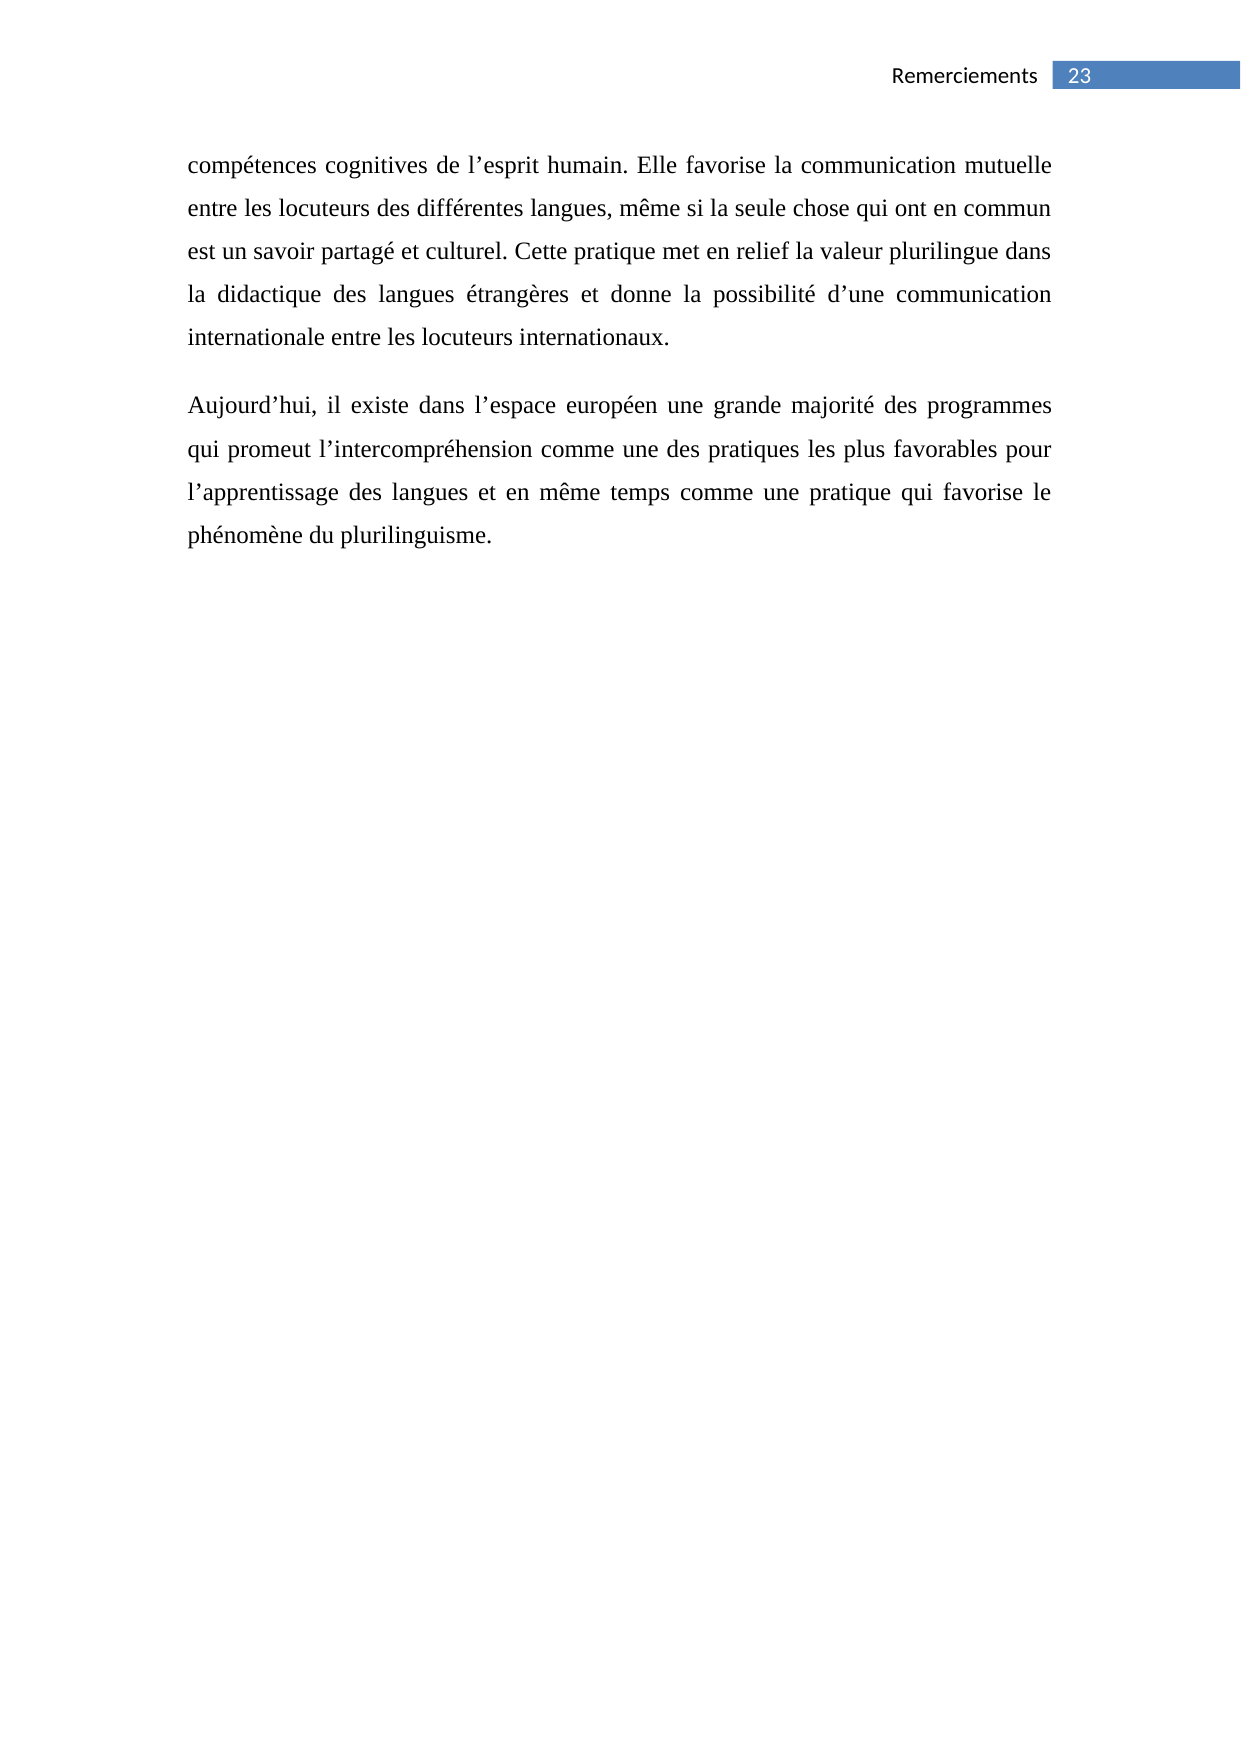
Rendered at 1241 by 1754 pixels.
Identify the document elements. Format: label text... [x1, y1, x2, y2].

text Aujourd’hui, il existe dans l’espace européen une grande majorité des programmes qui promeut l’intercompréhension comme une des pratiques les plus favorables pour l’apprentissage des langues et en même temps comme une pratique qui favorise le phénomène du plurilinguisme. [187, 391, 1053, 549]
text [187, 150, 1053, 351]
